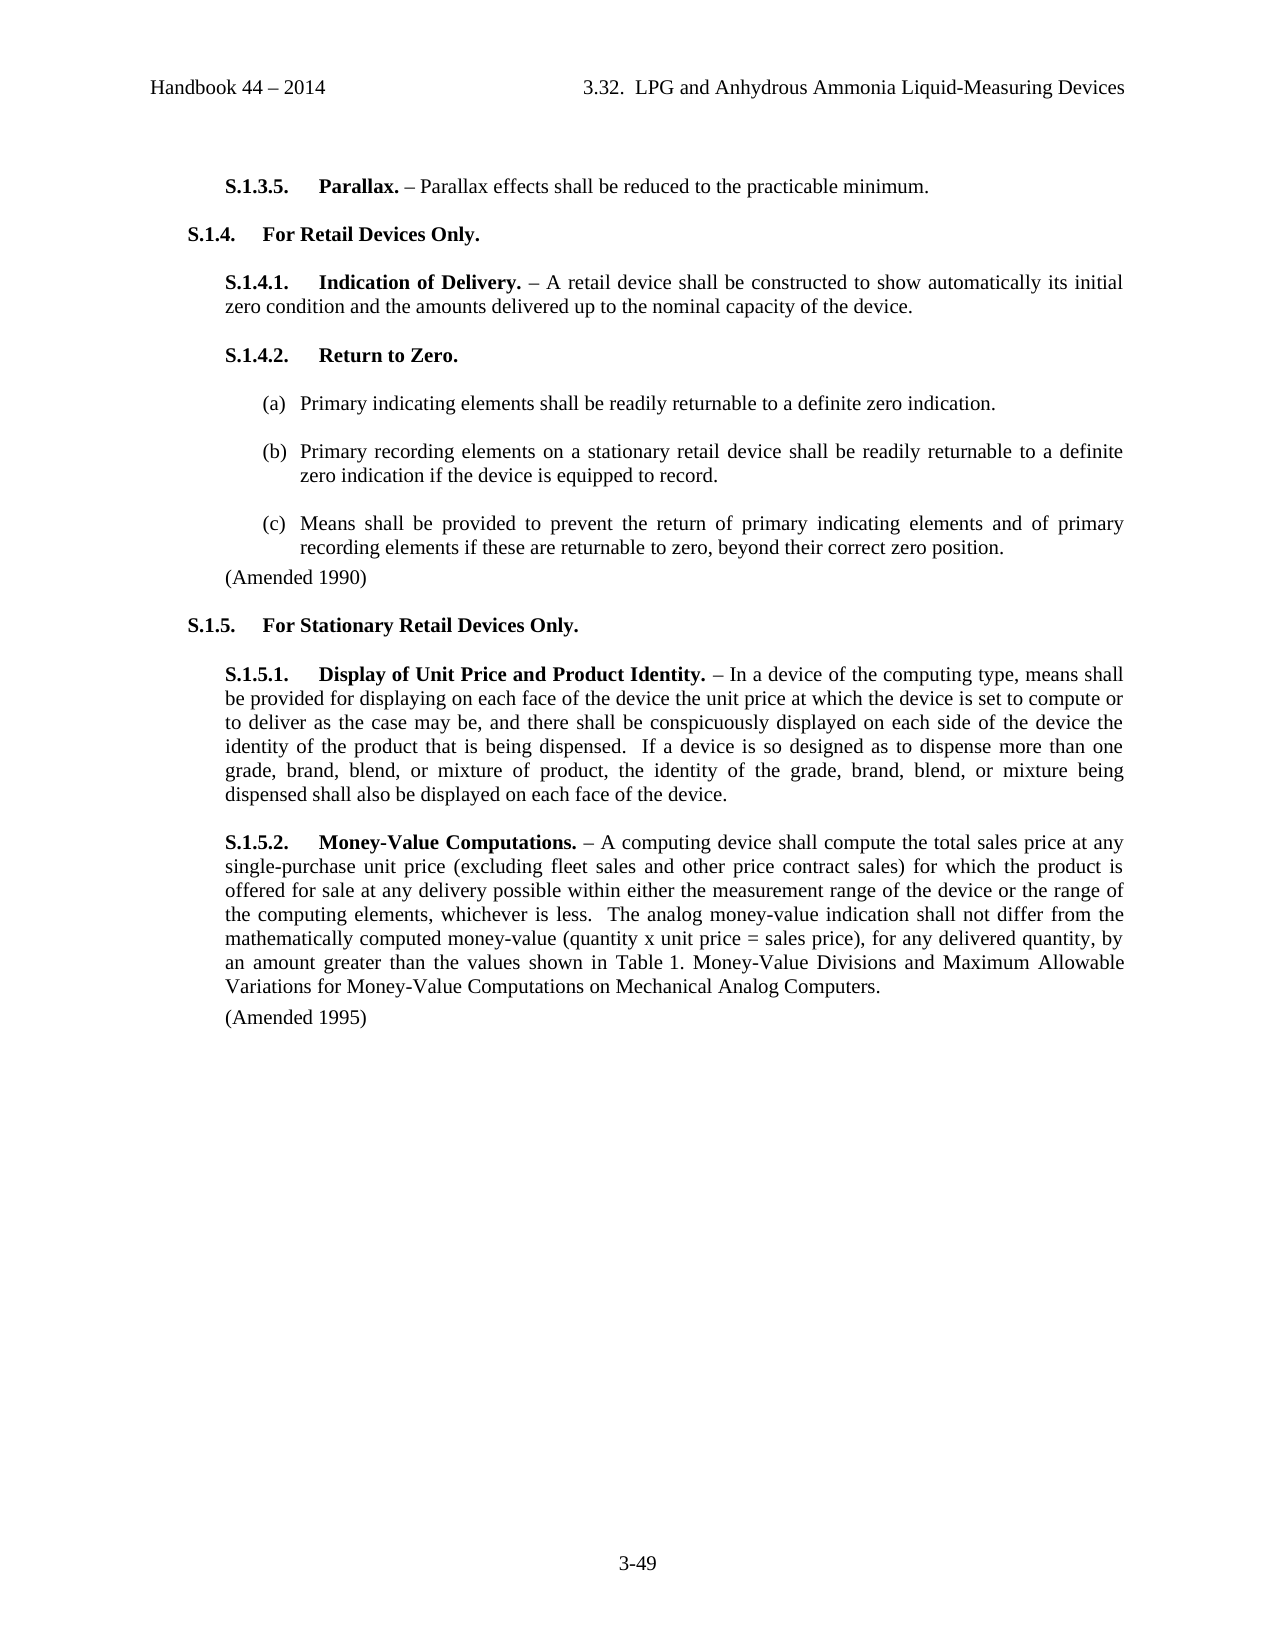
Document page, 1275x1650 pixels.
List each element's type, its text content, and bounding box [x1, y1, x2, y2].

text S.1.5.2. Money-Value Computations. – A computing device shall compute the total sales price at any single-purchase unit price (excluding fleet sales and other price contract sales) for which the product is offered for sale at any delivery possible within either the measurement range of the device or the range of the computing elements, whichever is less. The analog money-value indication shall not differ from the mathematically computed money-value (quantity x unit price = sales price), for any delivered quantity, by an amount greater than the values shown in Table 1. Money-Value Divisions and Maximum Allowable Variations for Money-Value Computations on Mechanical Analog Computers. [225, 830, 1125, 998]
subtitle S.1.4. For Retail Devices Only. [187, 222, 1125, 246]
text (Amended 1990) [225, 565, 1125, 589]
text S.1.4.1. Indication of Delivery. – A retail device shall be constructed to show automatically its initial zero condition and the amounts delivered up to the nominal capacity of the device. [225, 270, 1125, 318]
text (c) Means shall be provided to prevent the return of primary indicating elements and of primary recording elements if these are returnable to zero, beyond their correct zero position. [262, 511, 1125, 559]
text (b) Primary recording elements on a stationary retail device shall be readily returnable to a definite zero indication if the device is equipped to record. [262, 439, 1125, 487]
text S.1.4.2. Return to Zero. [225, 342, 1125, 367]
text S.1.5.1. Display of Unit Price and Product Identity. – In a device of the computing type, means shall be provided for displaying on each face of the device the unit price at which the device is set to compute or to deliver as the case may be, and there shall be conspicuously displayed on each side of the device the identity of the product that is being dispensed. If a device is so designed as to dispense more than one grade, brand, blend, or mixture of product, the identity of the grade, brand, blend, or mixture being dispensed shall also be displayed on each face of the device. [225, 662, 1125, 806]
text (a) Primary indicating elements shall be readily returnable to a definite zero indication. [262, 391, 1125, 415]
text S.1.3.5. Parallax. – Parallax effects shall be reduced to the practicable minimum. [225, 174, 1125, 198]
text (Amended 1995) [225, 1005, 1125, 1029]
subtitle S.1.5. For Stationary Retail Devices Only. [187, 613, 1125, 637]
